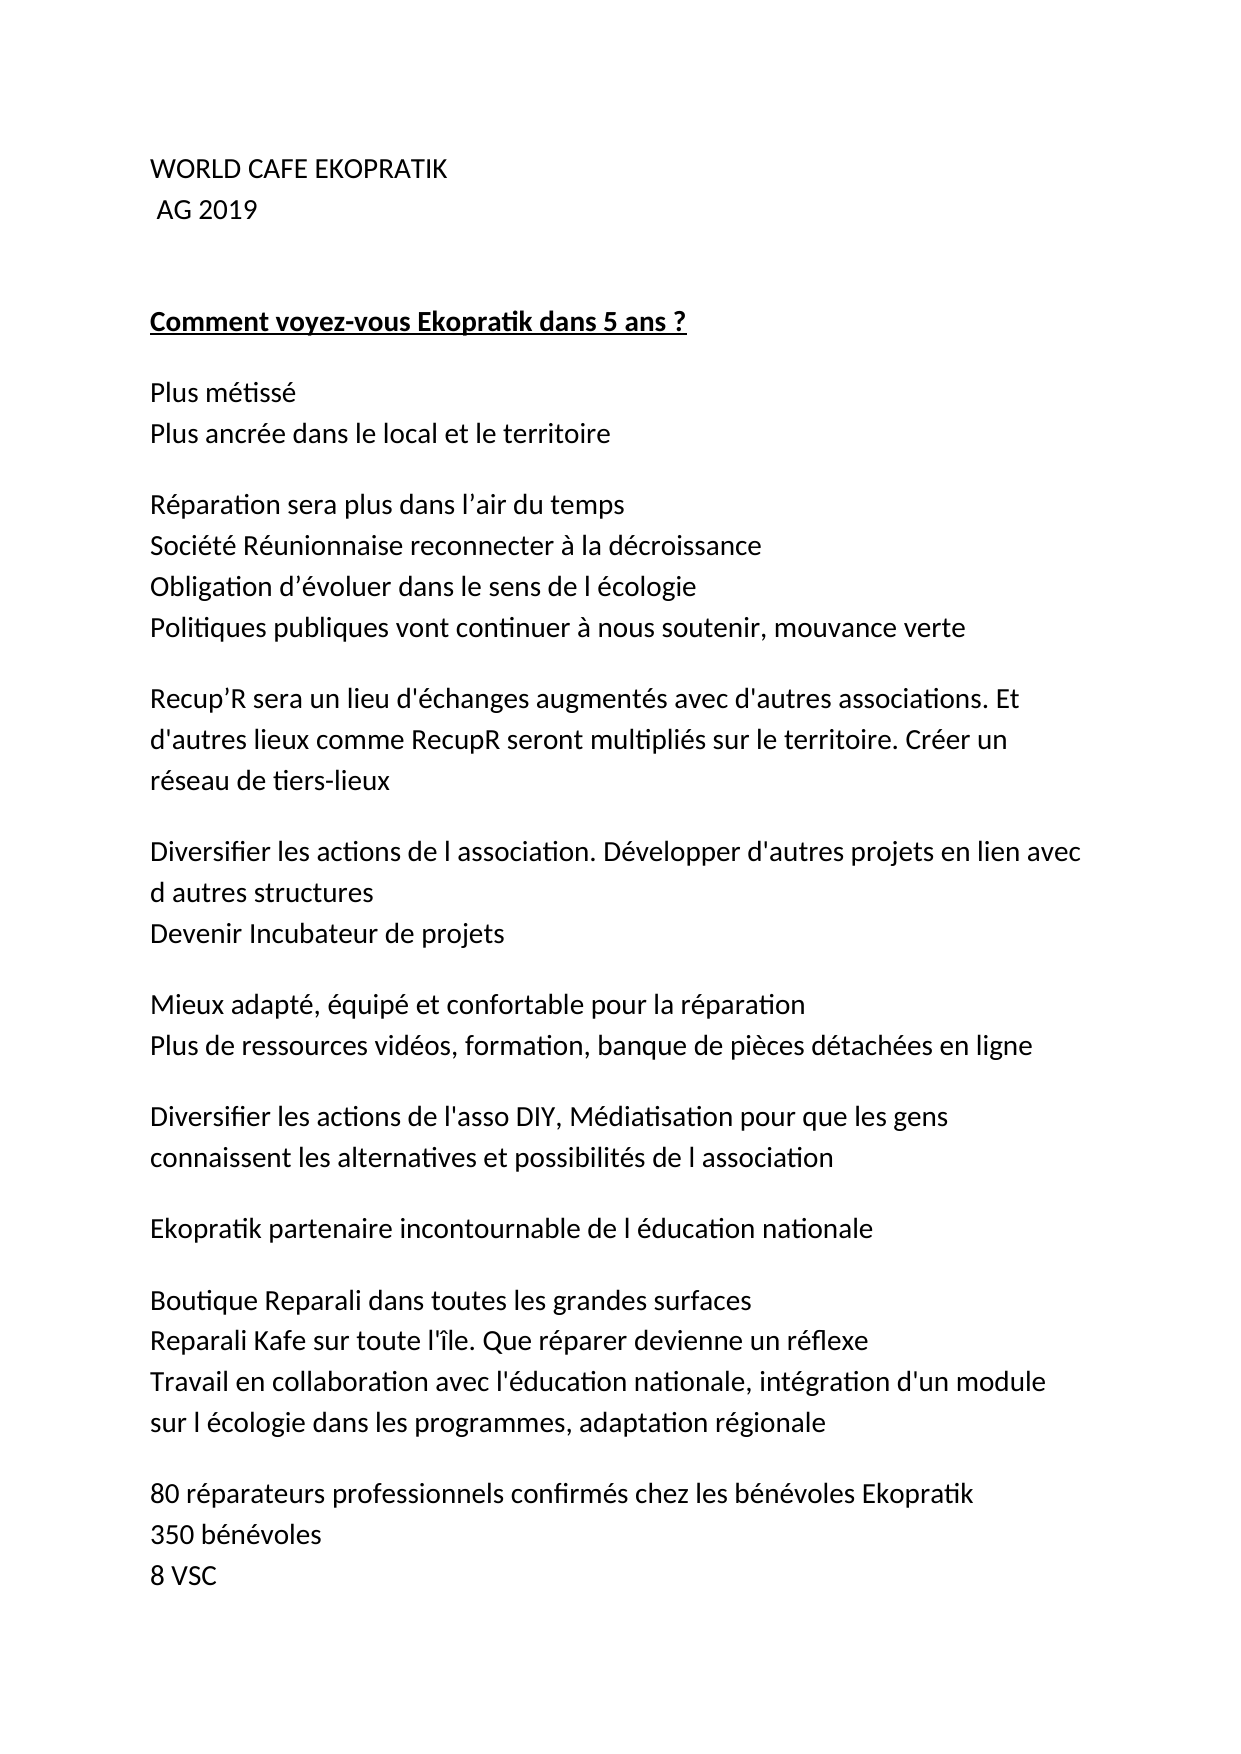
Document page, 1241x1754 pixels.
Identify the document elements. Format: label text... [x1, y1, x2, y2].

text Diversifier les actions de l association. Développer d'autres projets en lien avec d autres structures [150, 833, 1090, 910]
text Politiques publiques vont continuer à nous soutenir, mouvance verte [150, 609, 1090, 645]
text Mieux adapté, équipé et confortable pour la réparation [150, 986, 1090, 1022]
text WORLD CAFE EKOPRATIK [150, 150, 1090, 186]
text Recup’R sera un lieu d'échanges augmentés avec d'autres associations. Et d'autres lieux comme RecupR seront multipliés sur le territoire. Créer un réseau de tiers-lieux [150, 680, 1090, 798]
text Comment voyez-vous Ekopratik dans 5 ans ? [150, 303, 1090, 339]
text Ekopratik partenaire incontournable de l éducation nationale [150, 1210, 1090, 1246]
text Société Réunionnaise reconnecter à la décroissance [150, 527, 1090, 563]
text 8 VSC [150, 1557, 1090, 1593]
text Plus de ressources vidéos, formation, banque de pièces détachées en ligne [150, 1027, 1090, 1063]
text Plus ancrée dans le local et le territoire [150, 415, 1090, 451]
text 80 réparateurs professionnels confirmés chez les bénévoles Ekopratik [150, 1476, 1090, 1511]
text Obligation d’évoluer dans le sens de l écologie [150, 568, 1090, 604]
text Réparation sera plus dans l’air du temps [150, 486, 1090, 522]
text AG 2019 [150, 191, 1090, 227]
text Diversifier les actions de l'asso DIY, Médiatisation pour que les gens connaissent les alternatives et possibilités de l association [150, 1098, 1090, 1175]
text Devenir Incubateur de projets [150, 915, 1090, 951]
text Travail en collaboration avec l'éducation nationale, intégration d'un module sur l écologie dans les programmes, adaptation régionale [150, 1363, 1090, 1440]
text Reparali Kafe sur toute l'île. Que réparer devienne un réflexe [150, 1322, 1090, 1358]
text Plus métissé [150, 374, 1090, 410]
text 350 bénévoles [150, 1516, 1090, 1552]
text Boutique Reparali dans toutes les grandes surfaces [150, 1282, 1090, 1317]
